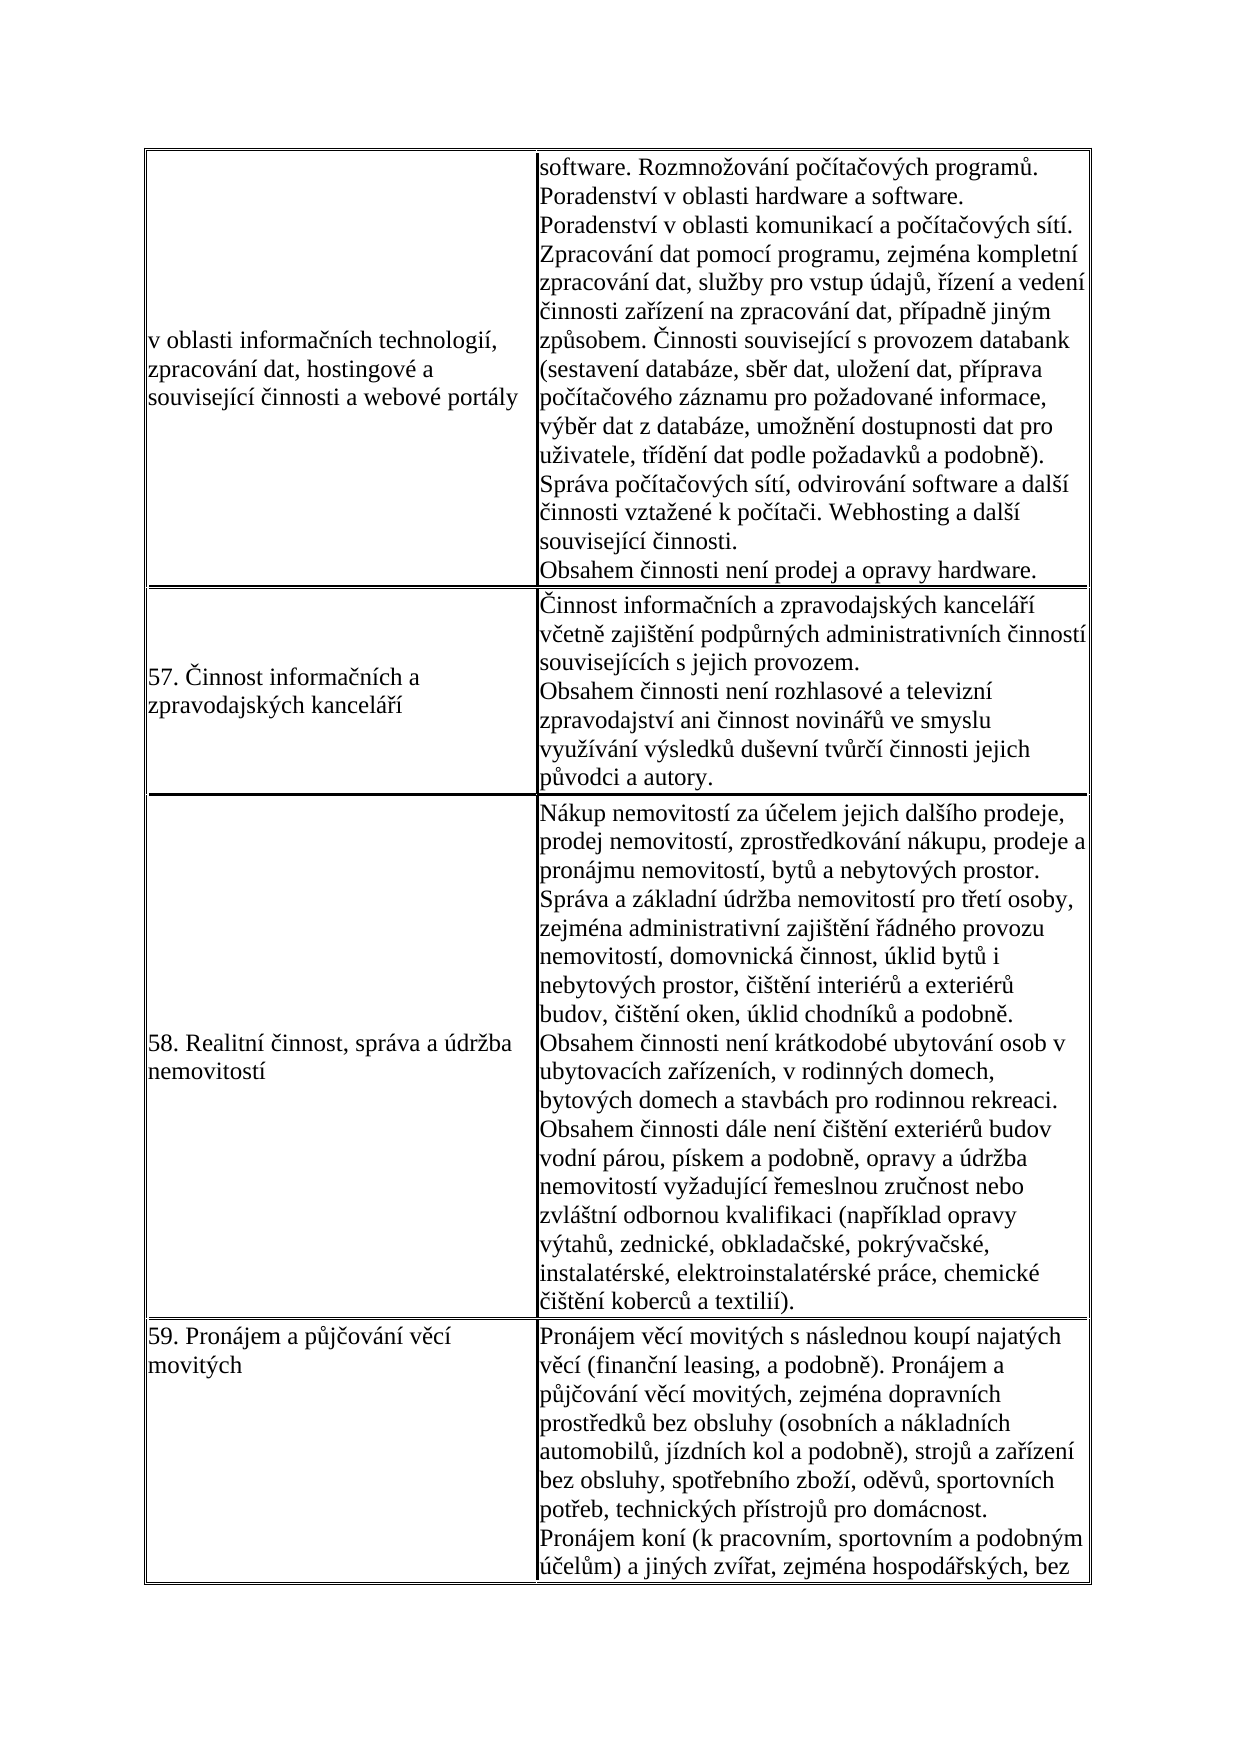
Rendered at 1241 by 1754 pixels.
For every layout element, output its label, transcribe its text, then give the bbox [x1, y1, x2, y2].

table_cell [145, 149, 537, 585]
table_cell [145, 1317, 537, 1582]
table_cell Činnost informačních a zpravodajských kanceláří včetně zajištění podpůrných administrativních činností souvisejících s jejich provozem. Obsahem činnosti není rozhlasové a televizní zpravodajství ani činnost novinářů ve smyslu využívání výsledků duševní tvůrčí činnosti jejich původci a autory. [539, 585, 1089, 793]
table_cell Nákup nemovitostí za účelem jejich dalšího prodeje, prodej nemovitostí, zprostředkování nákupu, prodeje a pronájmu nemovitostí, bytů a nebytových prostor. Správa a základní údržba nemovitostí pro třetí osoby, zejména administrativní zajištění řádného provozu nemovitostí, domovnická činnost, úklid bytů i nebytových prostor, čištění interiérů a exteriérů budov, čištění oken, úklid chodníků a podobně. Obsahem činnosti není krátkodobé ubytování osob v ubytovacích zařízeních, v rodinných domech, bytových domech a stavbách pro rodinnou rekreaci. Obsahem činnosti dále není čištění exteriérů budov vodní párou, pískem a podobně, opravy a údržba nemovitostí vyžadující řemeslnou zručnost nebo zvláštní odbornou kvalifikaci (například opravy výtahů, zednické, obkladačské, pokrývačské, instalatérské, elektroinstalatérské práce, chemické čištění koberců a textilií). [539, 793, 1090, 1317]
table_cell 58. Realitní činnost, správa a údržba nemovitostí [145, 793, 536, 1317]
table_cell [537, 1317, 1090, 1582]
table_cell 57. Činnost informačních a zpravodajských kanceláří [147, 585, 536, 793]
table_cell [537, 151, 1089, 585]
